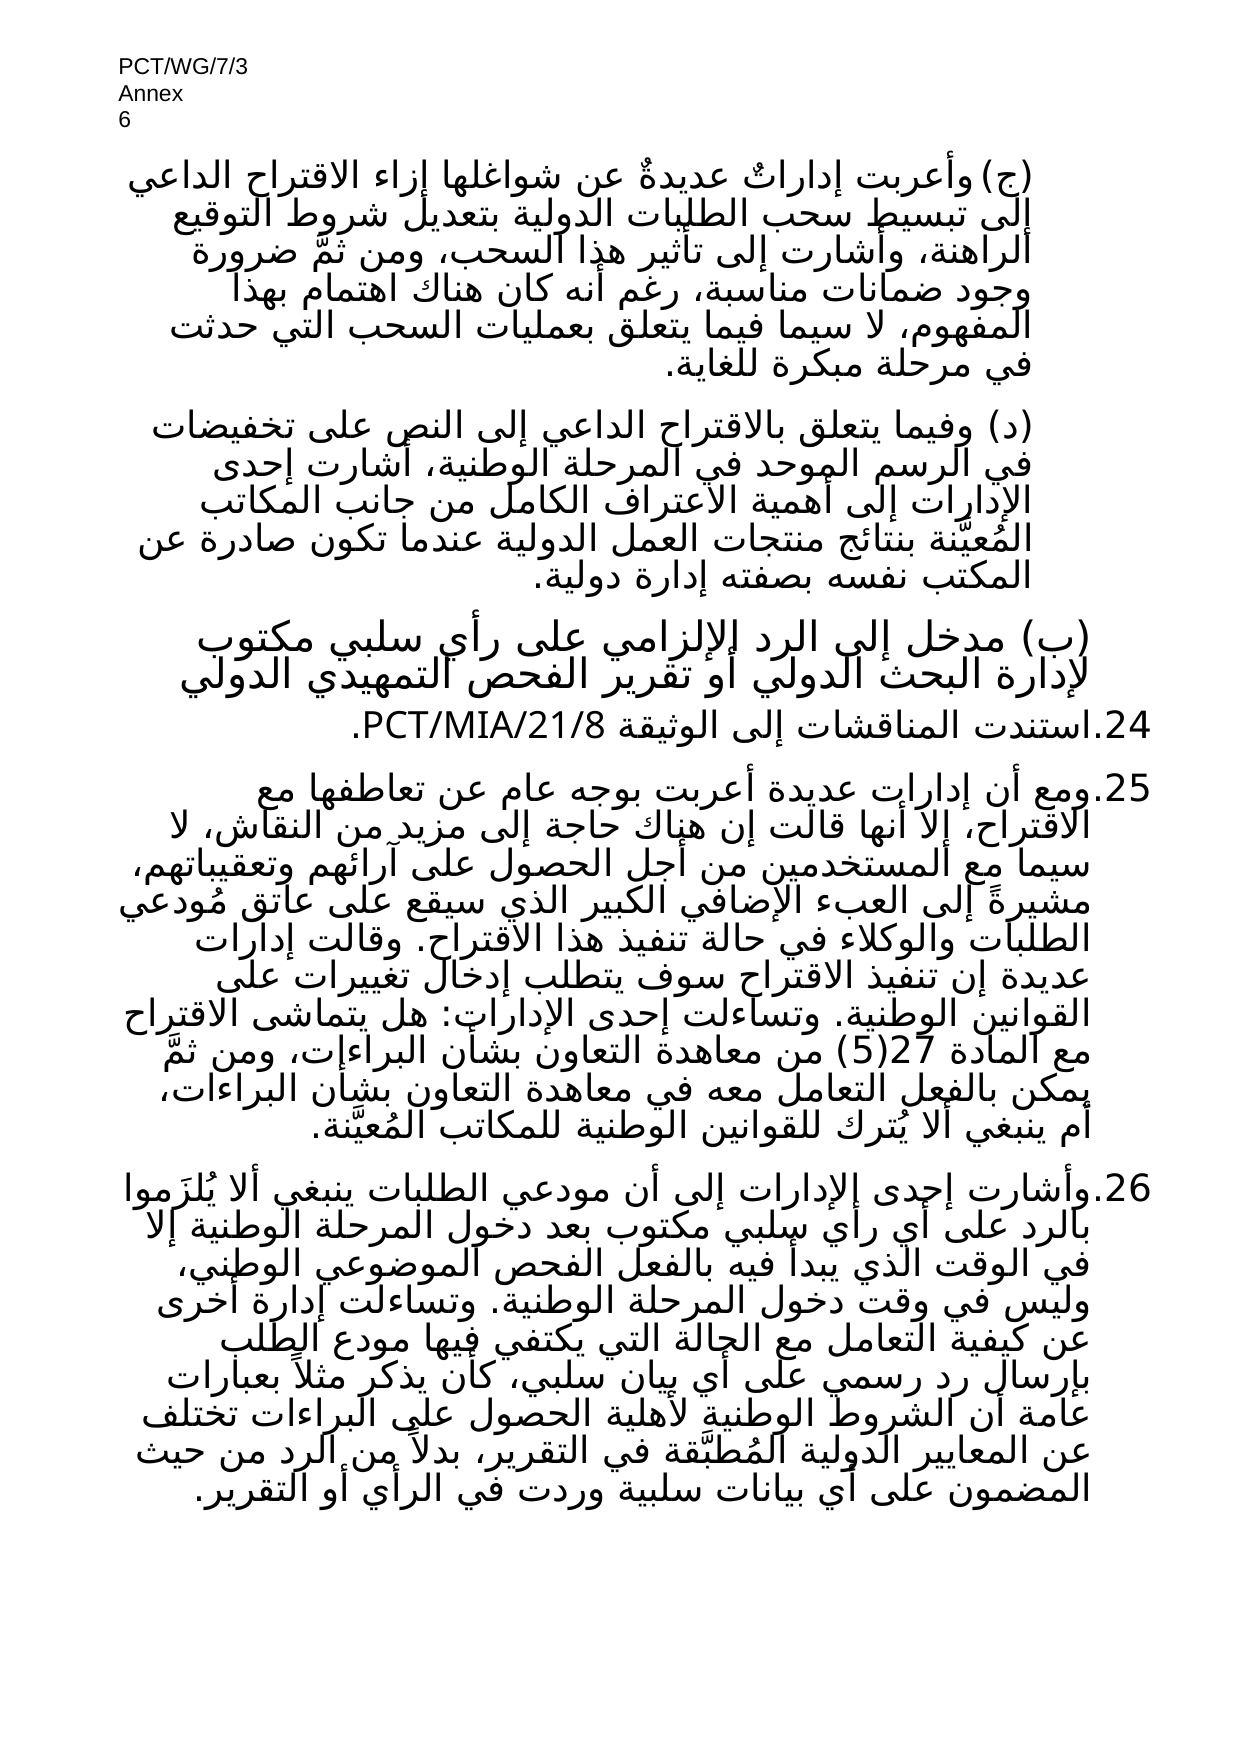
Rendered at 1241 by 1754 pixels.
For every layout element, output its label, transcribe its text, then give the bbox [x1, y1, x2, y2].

text (ب) مدخل إلى الرد الإلزامي على رأي سلبي مكتوب لإدارة البحث الدولي أو تقرير الفحص التمهيدي الدولي [118, 621, 1092, 696]
list ومع أن إدارات عديدة أعربت بوجه عام عن تعاطفها مع الاقتراح، إلا أنها قالت إن هناك حاجة إلى مزيد من النقاش، لا سيما مع المستخدمين من أجل الحصول على آرائهم وتعقيباتهم، مشيرةً إلى العبء الإضافي الكبير الذي سيقع على عاتق مُودعي الطلبات والوكلاء في حالة تنفيذ هذا الاقتراح. وقالت إدارات عديدة إن تنفيذ الاقتراح سوف يتطلب إدخال تغييرات على القوانين الوطنية. وتساءلت إحدى الإدارات: هل يتماشى الاقتراح مع المادة 27(5) من معاهدة التعاون بشأن البراءات، ومن ثمَّ يمكن بالفعل التعامل معه في معاهدة التعاون بشأن البراءات، أم ينبغي ألا يُترك للقوانين الوطنية للمكاتب المُعيَّنة. [118, 771, 1093, 1146]
text (ج) وأعربت إداراتٌ عديدةٌ عن شواغلها إزاء الاقتراح الداعي إلى تبسيط سحب الطلبات الدولية بتعديل شروط التوقيع الراهنة، وأشارت إلى تأثير هذا السحب، ومن ثمَّ ضرورة وجود ضمانات مناسبة، رغم أنه كان هناك اهتمام بهذا المفهوم، لا سيما فيما يتعلق بعمليات السحب التي حدثت في مرحلة مبكرة للغاية. [118, 158, 1033, 383]
list وأشارت إحدى الإدارات إلى أن مودعي الطلبات ينبغي ألا يُلزَموا بالرد على أي رأي سلبي مكتوب بعد دخول المرحلة الوطنية إلا في الوقت الذي يبدأ فيه بالفعل الفحص الموضوعي الوطني، وليس في وقت دخول المرحلة الوطنية. وتساءلت إدارة أخرى عن كيفية التعامل مع الحالة التي يكتفي فيها مودع الطلب بإرسال رد رسمي على أي بيان سلبي، كأن يذكر مثلاً بعبارات عامة أن الشروط الوطنية لأهلية الحصول على البراءات تختلف عن المعايير الدولية المُطبَّقة في التقرير، بدلاً من الرد من حيث المضمون على أي بيانات سلبية وردت في الرأي أو التقرير. [118, 1171, 1093, 1508]
text (د) وفيما يتعلق بالاقتراح الداعي إلى النص على تخفيضات في الرسم الموحد في المرحلة الوطنية، أشارت إحدى الإدارات إلى أهمية الاعتراف الكامل من جانب المكاتب المُعيَّنة بنتائج منتجات العمل الدولية عندما تكون صادرة عن المكتب نفسه بصفته إدارة دولية. [118, 408, 1033, 596]
list استندت المناقشات إلى الوثيقة PCT/MIA/21/8. [118, 708, 1093, 746]
